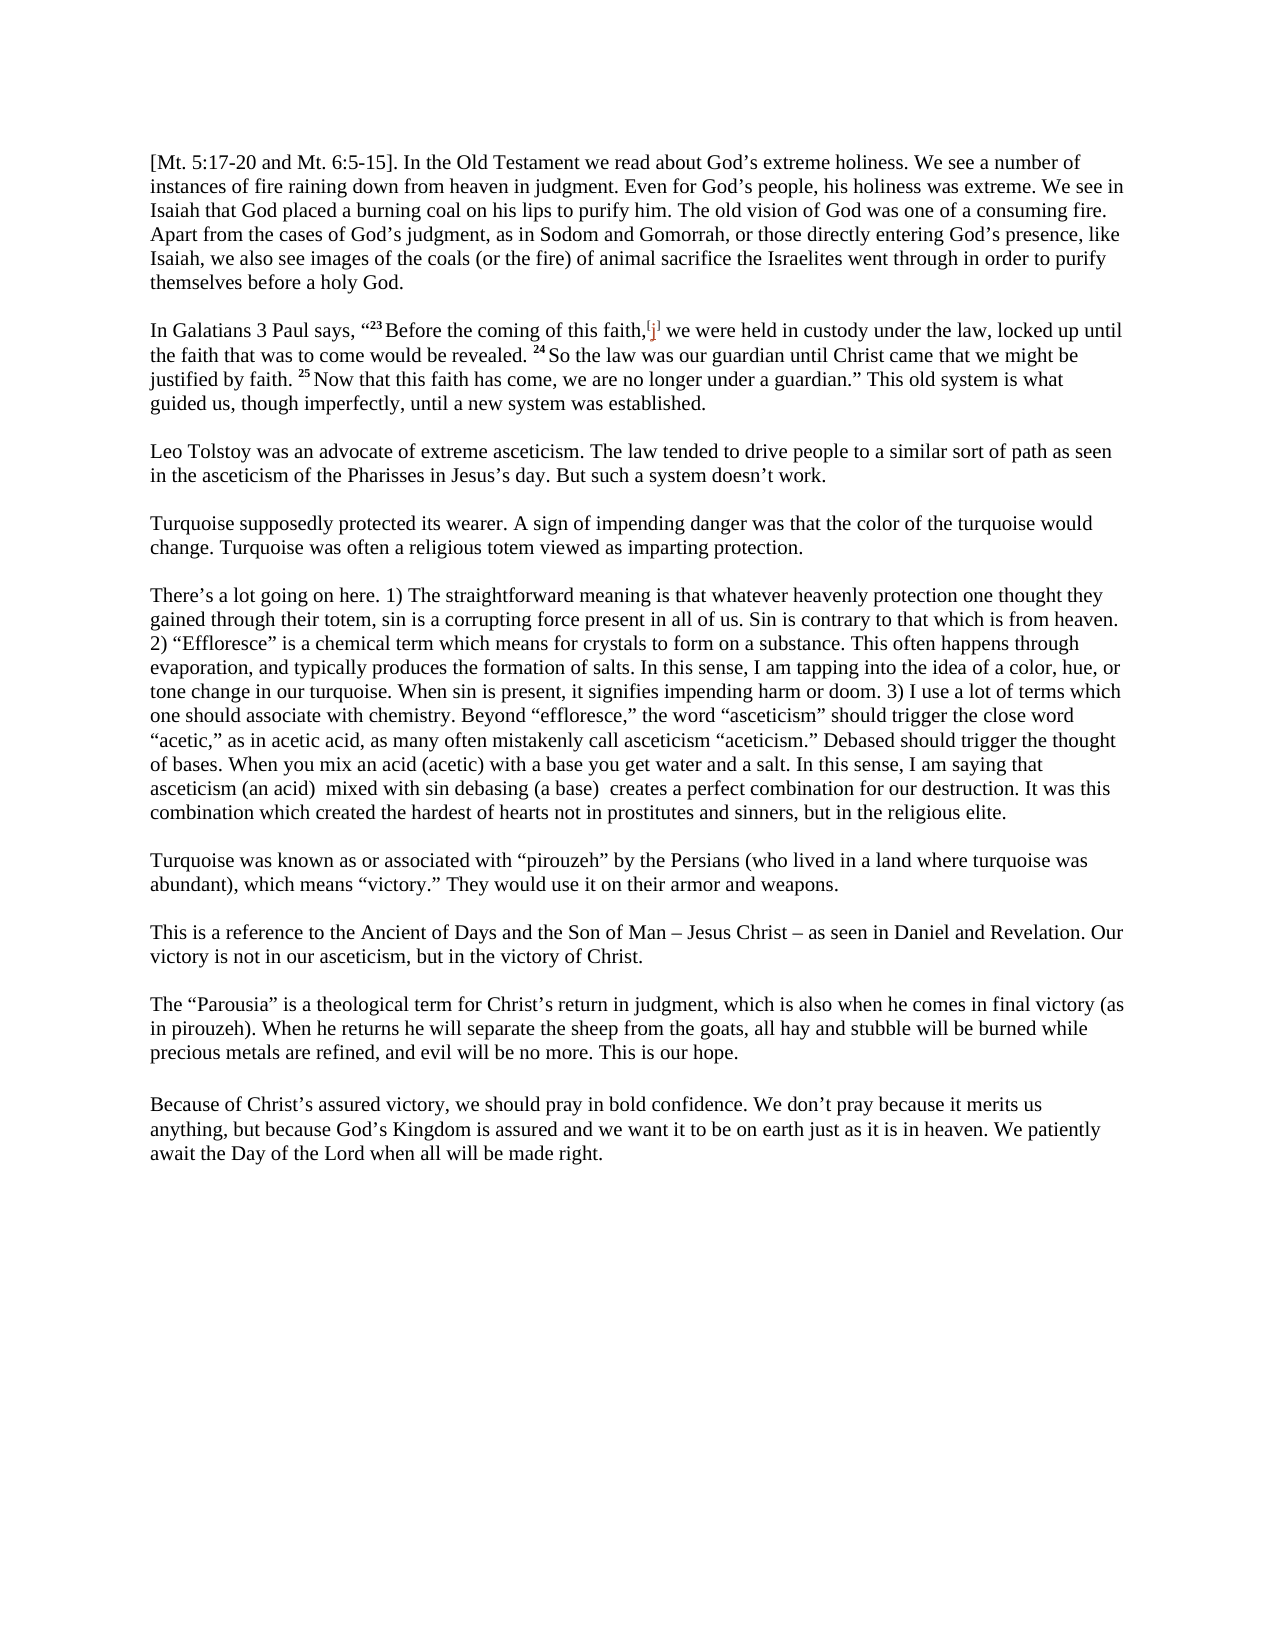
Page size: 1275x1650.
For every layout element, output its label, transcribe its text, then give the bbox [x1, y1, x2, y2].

text [Mt. 5:17-20 and Mt. 6:5-15]. In the Old Testament we read about God’s extreme holiness. We see a number of instances of fire raining down from heaven in judgment. Even for God’s people, his holiness was extreme. We see in Isaiah that God placed a burning coal on his lips to purify him. The old vision of God was one of a consuming fire. Apart from the cases of God’s judgment, as in Sodom and Gomorrah, or those directly entering God’s presence, like Isaiah, we also see images of the coals (or the fire) of animal sacrifice the Israelites went through in order to purify themselves before a holy God. [150, 150, 1125, 294]
text Turquoise supposedly protected its wearer. A sign of impending danger was that the color of the turquoise would change. Turquoise was often a religious totem viewed as imparting protection. [150, 511, 1125, 559]
text Turquoise was known as or associated with “pirouzeh” by the Persians (who lived in a land where turquoise was abundant), which means “victory.” They would use it on their armor and weapons. [150, 848, 1125, 896]
text This is a reference to the Ancient of Days and the Son of Man – Jesus Christ – as seen in Daniel and Revelation. Our victory is not in our asceticism, but in the victory of Christ. [150, 920, 1125, 968]
text In Galatians 3 Paul says, “23 Before the coming of this faith,[j] we were held in custody under the law, locked up until the faith that was to come would be revealed. 24 So the law was our guardian until Christ came that we might be justified by faith. 25 Now that this faith has come, we are no longer under a guardian.” This old system is what guided us, though imperfectly, until a new system was established. [150, 318, 1125, 415]
text There’s a lot going on here. 1) The straightforward meaning is that whatever heavenly protection one thought they gained through their totem, sin is a corrupting force present in all of us. Sin is contrary to that which is from heaven. 2) “Effloresce” is a chemical term which means for crystals to form on a substance. This often happens through evaporation, and typically produces the formation of salts. In this sense, I am tapping into the idea of a color, hue, or tone change in our turquoise. When sin is present, it signifies impending harm or doom. 3) I use a lot of terms which one should associate with chemistry. Beyond “effloresce,” the word “asceticism” should trigger the close word “acetic,” as in acetic acid, as many often mistakenly call asceticism “aceticism.” Debased should trigger the thought of bases. When you mix an acid (acetic) with a base you get water and a salt. In this sense, I am saying that asceticism (an acid) mixed with sin debasing (a base) creates a perfect combination for our destruction. It was this combination which created the hardest of hearts not in prostitutes and sinners, but in the religious elite. [150, 583, 1125, 824]
text The “Parousia” is a theological term for Christ’s return in judgment, which is also when he comes in final victory (as in pirouzeh). When he returns he will separate the sheep from the goats, all hay and stubble will be burned while precious metals are refined, and evil will be no more. This is our hope. [150, 992, 1125, 1064]
text Leo Tolstoy was an advocate of extreme asceticism. The law tended to drive people to a similar sort of path as seen in the asceticism of the Pharisses in Jesus’s day. But such a system doesn’t work. [150, 439, 1125, 487]
text Because of Christ’s assured victory, we should pray in bold confidence. We don’t pray because it merits us anything, but because God’s Kingdom is assured and we want it to be on earth just as it is in heaven. We patiently await the Day of the Lord when all will be made right. [150, 1092, 1125, 1164]
